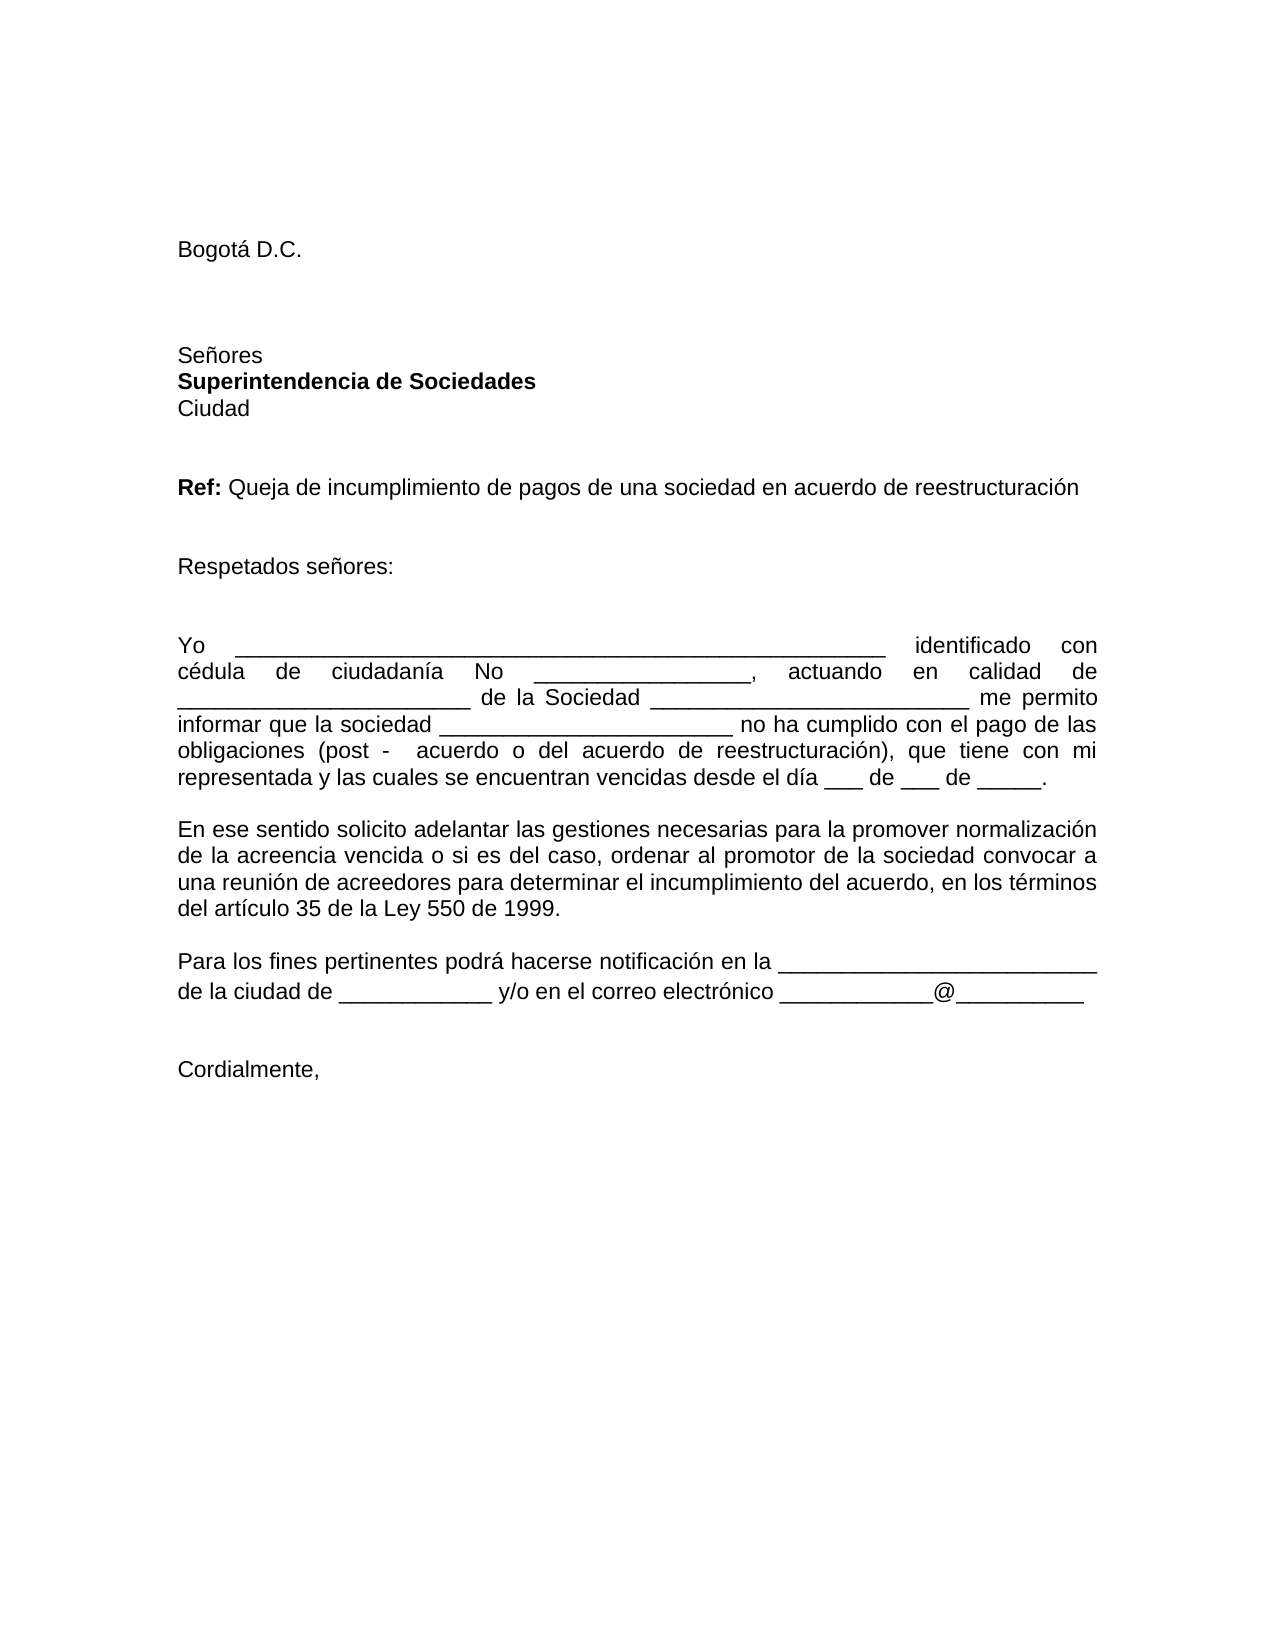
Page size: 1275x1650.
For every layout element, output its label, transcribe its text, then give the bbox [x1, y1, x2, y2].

text Ref: Queja de incumplimiento de pagos de una sociedad en acuerdo de reestructuración [177, 473, 1098, 500]
text Para los fines pertinentes podrá hacerse notificación en la _________________________ de la ciudad de ____________ y/o en el correo electrónico ____________@__________ [177, 948, 1098, 1004]
text Superintendencia de Sociedades [177, 368, 1098, 394]
text Bogotá D.C. [177, 236, 1098, 263]
text Yo ___________________________________________________ identificado con cédula de ciudadanía No _________________, actuando en calidad de _______________________ de la Sociedad _________________________ me permito informar que la sociedad _______________________ no ha cumplido con el pago de las obligaciones (post - acuerdo o del acuerdo de reestructuración), que tiene con mi representada y las cuales se encuentran vencidas desde el día ___ de ___ de _____. [177, 632, 1098, 790]
text En ese sentido solicito adelantar las gestiones necesarias para la promover normalización de la acreencia vencida o si es del caso, ordenar al promotor de la sociedad convocar a una reunión de acreedores para determinar el incumplimiento del acuerdo, en los términos del artículo 35 de la Ley 550 de 1999. [177, 816, 1098, 922]
text Señores [177, 342, 1098, 368]
text Respetados señores: [177, 553, 1098, 579]
text Ciudad [177, 394, 1098, 421]
text Cordialmente, [177, 1056, 1098, 1082]
